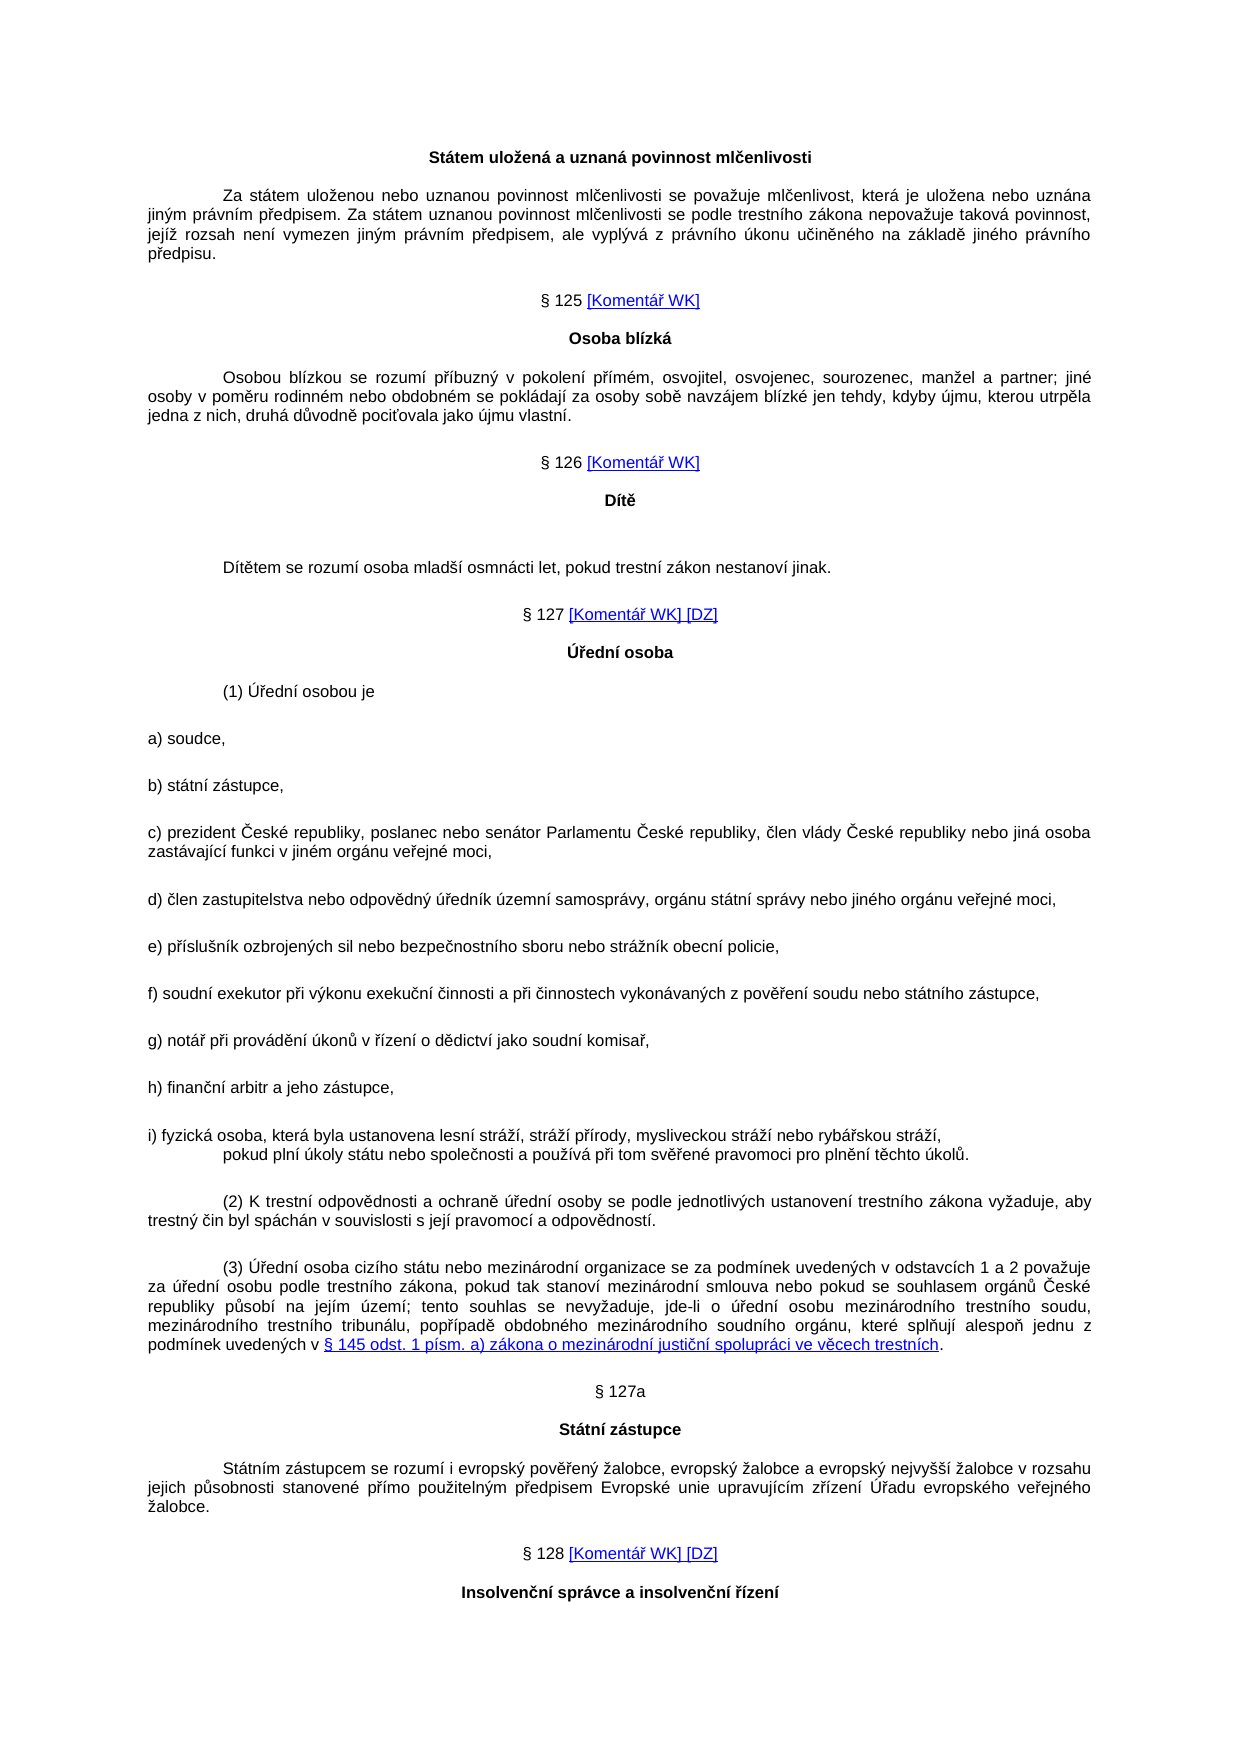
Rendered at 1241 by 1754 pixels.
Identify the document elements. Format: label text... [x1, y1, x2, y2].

text g) notář při provádění úkonů v řízení o dědictví jako soudní komisař, [148, 1031, 1092, 1050]
text Dítětem se rozumí osoba mladší osmnácti let, pokud trestní zákon nestanoví jinak. [148, 558, 1092, 577]
text Osoba blízká [148, 329, 1092, 348]
text pokud plní úkoly státu nebo společnosti a používá při tom svěřené pravomoci pro plnění těchto úkolů. [148, 1144, 1092, 1164]
text Osobou blízkou se rozumí příbuzný v pokolení přímém, osvojitel, osvojenec, sourozenec, manžel a partner; jiné osoby v poměru rodinném nebo obdobném se pokládají za osoby sobě navzájem blízké jen tehdy, kdyby újmu, kterou utrpěla jedna z nich, druhá důvodně pociťovala jako újmu vlastní. [148, 367, 1092, 425]
text Státním zástupcem se rozumí i evropský pověřený žalobce, evropský žalobce a evropský nejvyšší žalobce v rozsahu jejich působnosti stanovené přímo použitelným předpisem Evropské unie upravujícím zřízení Úřadu evropského veřejného žalobce. [148, 1458, 1092, 1516]
text § 125 [Komentář WK] [148, 291, 1092, 310]
text i) fyzická osoba, která byla ustanovena lesní stráží, stráží přírody, mysliveckou stráží nebo rybářskou stráží, [148, 1125, 1092, 1144]
text f) soudní exekutor při výkonu exekuční činnosti a při činnostech vykonávaných z pověření soudu nebo státního zástupce, [148, 984, 1092, 1003]
text Státní zástupce [148, 1420, 1092, 1439]
text Insolvenční správce a insolvenční řízení [148, 1582, 1092, 1602]
text (1) Úřední osobou je [148, 681, 1092, 701]
text Státem uložená a uznaná povinnost mlčenlivosti [148, 148, 1092, 167]
text § 128 [Komentář WK] [DZ] [148, 1544, 1092, 1563]
text § 126 [Komentář WK] [148, 453, 1092, 472]
text (2) K trestní odpovědnosti a ochraně úřední osoby se podle jednotlivých ustanovení trestního zákona vyžaduje, aby trestný čin byl spáchán v souvislosti s její pravomocí a odpovědností. [148, 1192, 1092, 1230]
text Za státem uloženou nebo uznanou povinnost mlčenlivosti se považuje mlčenlivost, která je uložena nebo uznána jiným právním předpisem. Za státem uznanou povinnost mlčenlivosti se podle trestního zákona nepovažuje taková povinnost, jejíž rozsah není vymezen jiným právním předpisem, ale vyplývá z právního úkonu učiněného na základě jiného právního předpisu. [148, 186, 1092, 263]
text b) státní zástupce, [148, 776, 1092, 795]
text a) soudce, [148, 729, 1092, 748]
text Dítě [148, 491, 1092, 510]
text § 127a [148, 1382, 1092, 1401]
text c) prezident České republiky, poslanec nebo senátor Parlamentu České republiky, člen vlády České republiky nebo jiná osoba zastávající funkci v jiném orgánu veřejné moci, [148, 823, 1092, 861]
text Úřední osoba [148, 643, 1092, 662]
text e) příslušník ozbrojených sil nebo bezpečnostního sboru nebo strážník obecní policie, [148, 937, 1092, 956]
text (3) Úřední osoba cizího státu nebo mezinárodní organizace se za podmínek uvedených v odstavcích 1 a 2 považuje za úřední osobu podle trestního zákona, pokud tak stanoví mezinárodní smlouva nebo pokud se souhlasem orgánů České republiky působí na jejím území; tento souhlas se nevyžaduje, jde-li o úřední osobu mezinárodního trestního soudu, mezinárodního trestního tribunálu, popřípadě obdobného mezinárodního soudního orgánu, které splňují alespoň jednu z podmínek uvedených v § 145 odst. 1 písm. a) zákona o mezinárodní justiční spolupráci ve věcech trestních. [148, 1258, 1092, 1354]
text d) člen zastupitelstva nebo odpovědný úředník územní samosprávy, orgánu státní správy nebo jiného orgánu veřejné moci, [148, 889, 1092, 908]
text § 127 [Komentář WK] [DZ] [148, 605, 1092, 624]
text h) finanční arbitr a jeho zástupce, [148, 1078, 1092, 1097]
